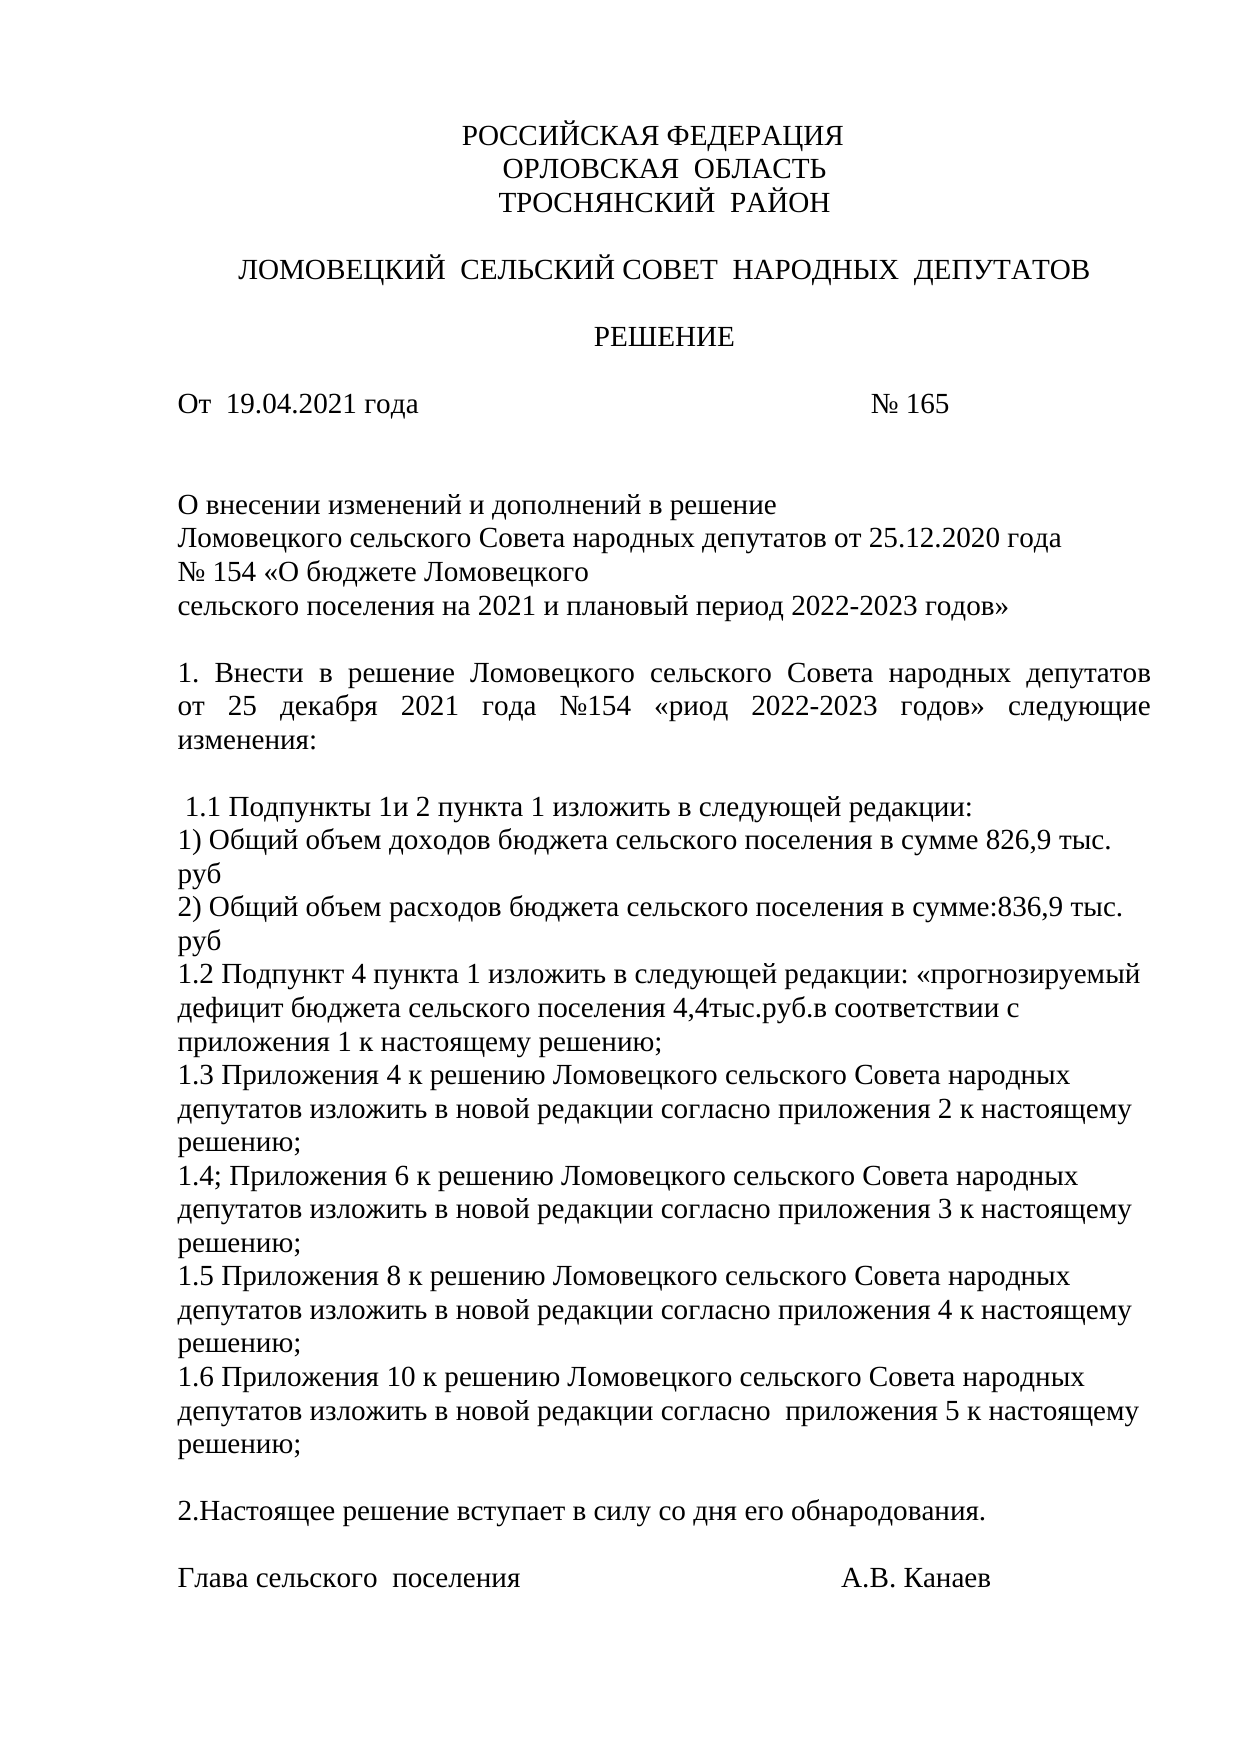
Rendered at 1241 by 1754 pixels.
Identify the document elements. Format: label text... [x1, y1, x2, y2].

text РОССИЙСКАЯ ФЕДЕРАЦИЯ [177, 118, 1152, 152]
text О внесении изменений и дополнений в решение [177, 487, 1152, 521]
text РЕШЕНИЕ [177, 319, 1152, 353]
text сельского поселения на 2021 и плановый период 2022-2023 годов» [177, 588, 1152, 621]
text 2.Настоящее решение вступает в силу со дня его обнародования. [177, 1493, 1152, 1527]
text 1.3 Приложения 4 к решению Ломовецкого сельского Совета народных депутатов изложить в новой редакции согласно приложения 2 к настоящему решению; [177, 1057, 1152, 1158]
text № 154 «О бюджете Ломовецкого [177, 554, 1152, 588]
text 1) Общий объем доходов бюджета сельского поселения в сумме 826,9 тыс. руб [177, 822, 1152, 889]
text 1.4; Приложения 6 к решению Ломовецкого сельского Совета народных депутатов изложить в новой редакции согласно приложения 3 к настоящему решению; [177, 1158, 1152, 1258]
text 1. Внести в решение Ломовецкого сельского Совета народных депутатов от 25 декабря 2021 года №154 «риод 2022-2023 годов» следующие изменения: [177, 655, 1152, 755]
text Ломовецкого сельского Совета народных депутатов от 25.12.2020 года [177, 521, 1152, 554]
text 1.2 Подпункт 4 пункта 1 изложить в следующей редакции: «прогнозируемый дефицит бюджета сельского поселения 4,4тыс.руб.в соответствии с приложения 1 к настоящему решению; [177, 957, 1152, 1057]
text Глава сельского поселения А.В. Канаев [177, 1560, 1152, 1594]
text 1.6 Приложения 10 к решению Ломовецкого сельского Совета народных депутатов изложить в новой редакции согласно приложения 5 к настоящему решению; [177, 1359, 1152, 1460]
text ОРЛОВСКАЯ ОБЛАСТЬ [177, 152, 1152, 185]
text От 19.04.2021 года № 165 [177, 386, 1152, 420]
text 1.1 Подпункты 1и 2 пункта 1 изложить в следующей редакции: [177, 789, 1152, 822]
text ЛОМОВЕЦКИЙ СЕЛЬСКИЙ СОВЕТ НАРОДНЫХ ДЕПУТАТОВ [177, 252, 1152, 286]
text 2) Общий объем расходов бюджета сельского поселения в сумме:836,9 тыс. руб [177, 889, 1152, 957]
text ТРОСНЯНСКИЙ РАЙОН [177, 185, 1152, 219]
text 1.5 Приложения 8 к решению Ломовецкого сельского Совета народных депутатов изложить в новой редакции согласно приложения 4 к настоящему решению; [177, 1258, 1152, 1359]
